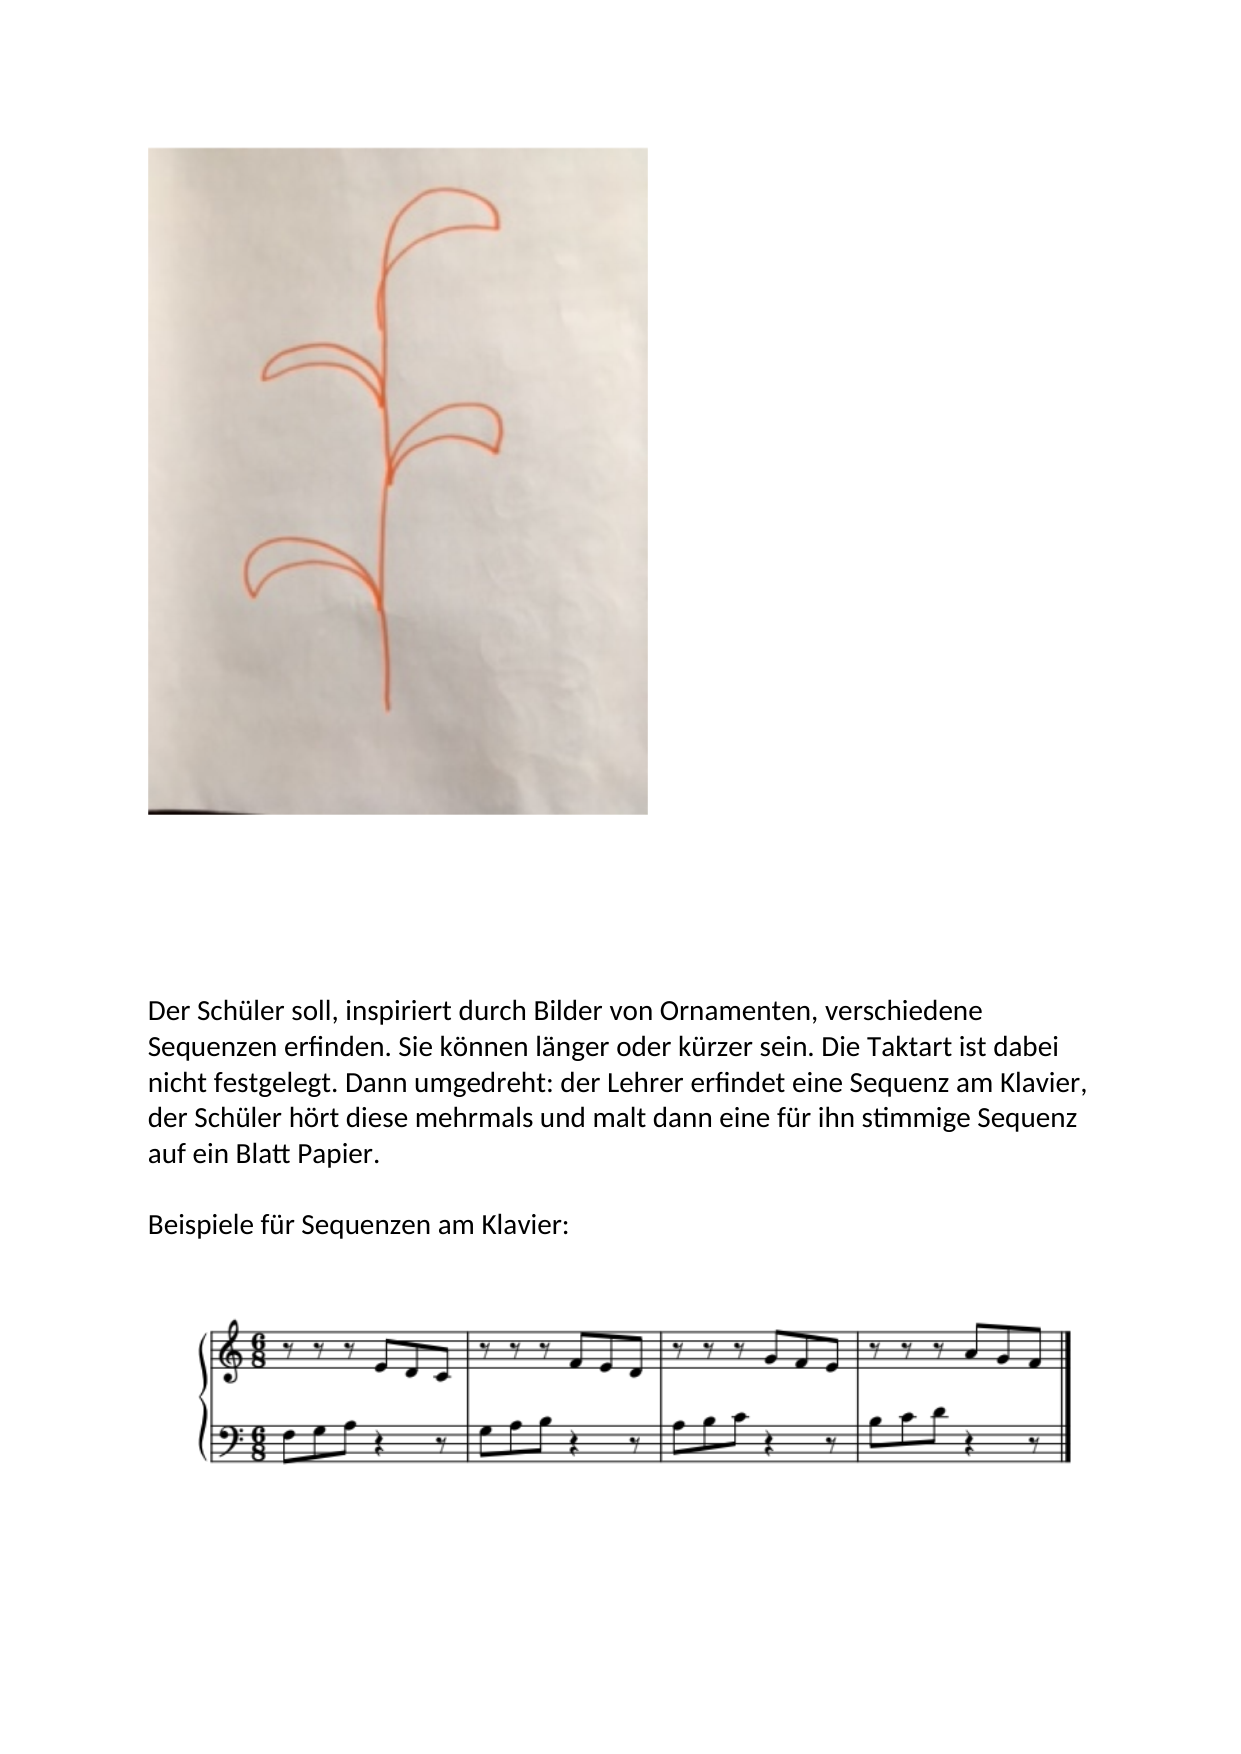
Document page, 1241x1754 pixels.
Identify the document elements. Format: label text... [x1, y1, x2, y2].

picture [149, 149, 647, 814]
text Der Schüler soll, inspiriert durch Bilder von Ornamenten, verschiedene Sequenzen erfinden. Sie können länger oder kürzer sein. Die Taktart ist dabei nicht festgelegt. Dann umgedreht: der Lehrer erfindet eine Sequenz am Klavier, der Schüler hört diese mehrmals und malt dann eine für ihn stimmige Sequenz auf ein Blatt Papier. [148, 992, 1093, 1171]
text Beispiele für Sequenzen am Klavier: [148, 1206, 1093, 1242]
